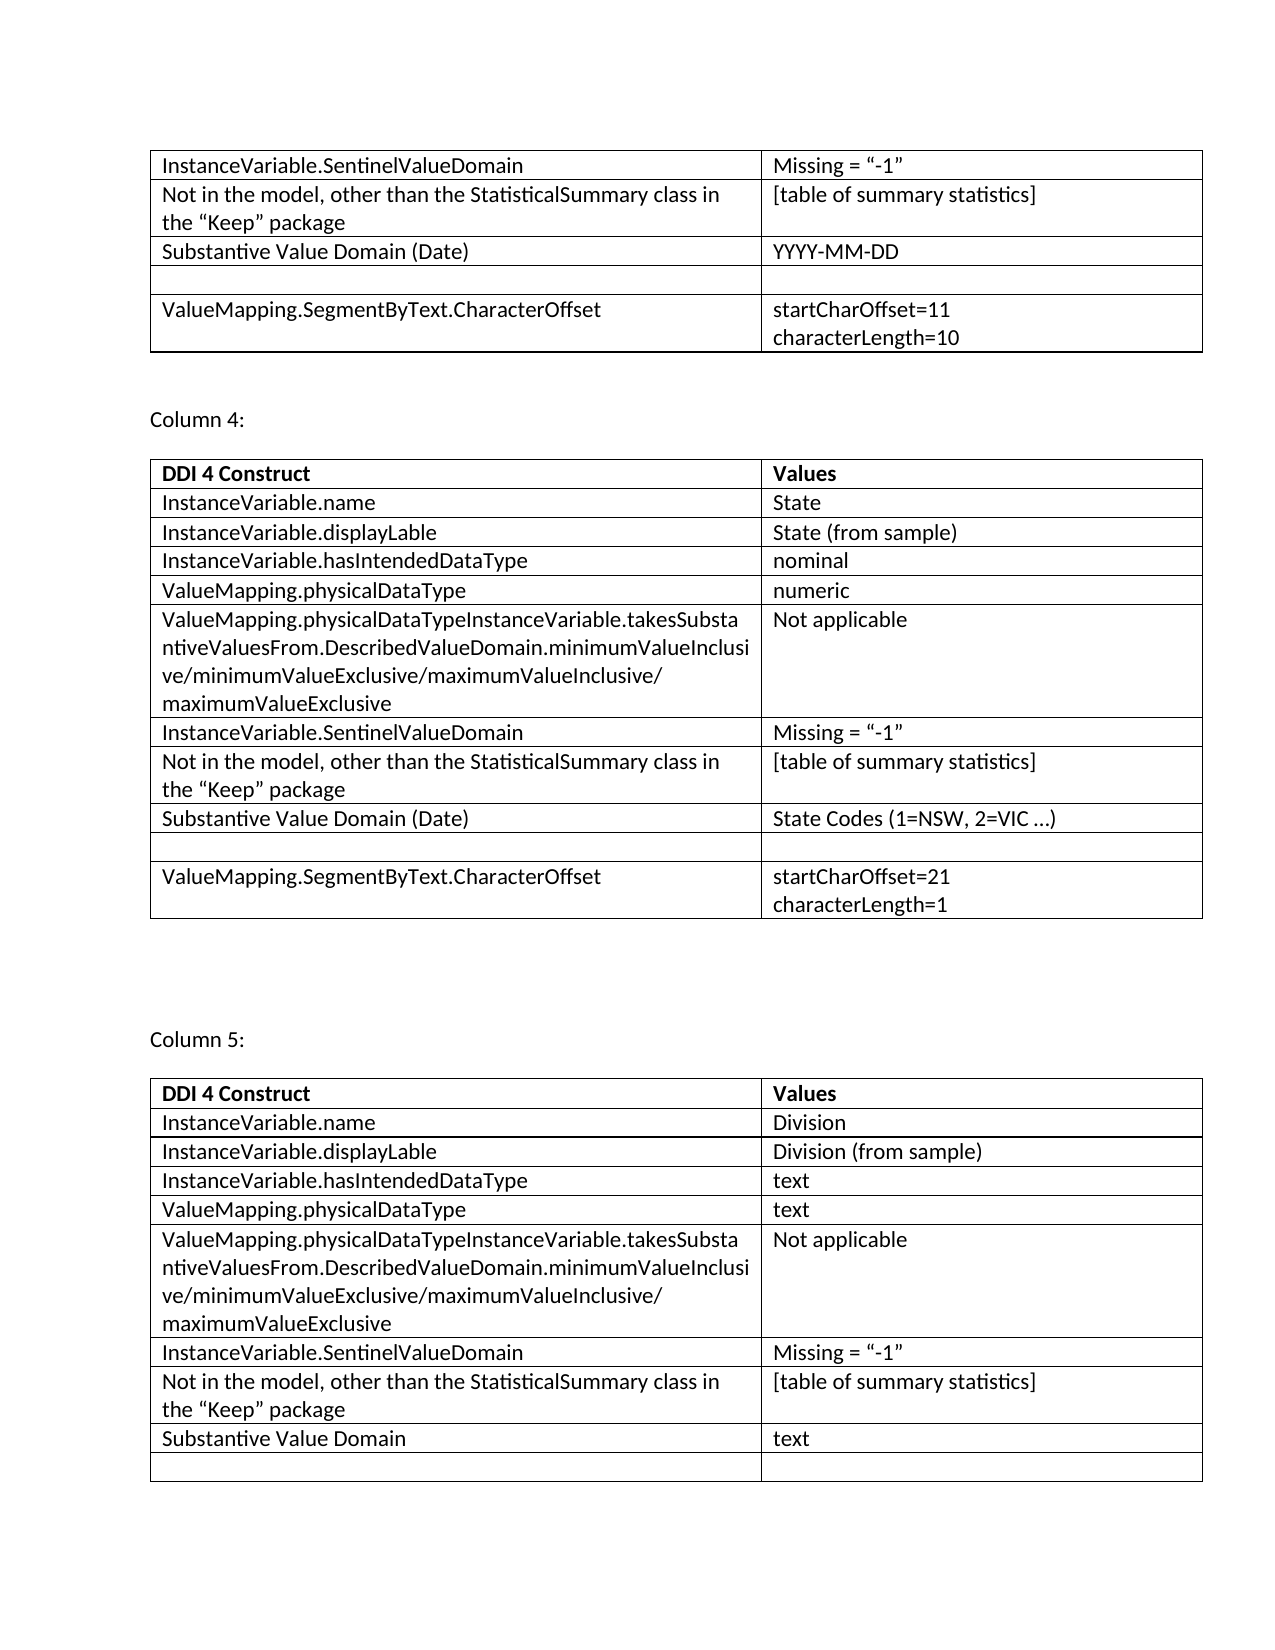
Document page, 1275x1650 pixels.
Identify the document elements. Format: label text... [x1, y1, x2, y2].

table_cell [table of summary statistics] [762, 747, 1202, 803]
table_cell YYYY-MM-DD [762, 237, 1202, 265]
table_cell [151, 266, 761, 294]
table_cell numeric [762, 576, 1202, 604]
table_cell ValueMapping.physicalDataTypeInstanceVariable.takesSubstantiveValuesFrom.DescribedValueDomain.minimumValueInclusive/minimumValueExclusive/maximumValueInclusive/maximumValueExclusive [151, 1225, 761, 1337]
table_cell [151, 1453, 761, 1481]
table_cell Missing = “-1” [762, 151, 1202, 179]
table_cell Not in the model, other than the StatisticalSummary class in the “Keep” package [151, 1367, 761, 1423]
table_cell State (from sample) [762, 518, 1202, 546]
table_cell [762, 1453, 1202, 1481]
table_cell Substantive Value Domain (Date) [151, 237, 761, 265]
table_header DDI 4 Construct [151, 1079, 761, 1107]
table_header DDI 4 Construct [151, 460, 761, 487]
text Column 4: [150, 405, 1125, 433]
table_cell nominal [762, 547, 1202, 575]
table_cell ValueMapping.physicalDataType [151, 1196, 761, 1224]
table_cell InstanceVariable.displayLable [151, 518, 761, 546]
table_cell startCharOffset=11 characterLength=10 [762, 295, 1202, 351]
table_cell State [762, 489, 1202, 517]
table_cell Not in the model, other than the StatisticalSummary class in the “Keep” package [151, 180, 761, 236]
table_cell InstanceVariable.displayLable [151, 1138, 761, 1166]
table_cell ValueMapping.SegmentByText.CharacterOffset [151, 862, 761, 918]
table_cell InstanceVariable.name [151, 489, 761, 517]
table_cell InstanceVariable.SentinelValueDomain [151, 151, 761, 179]
table_cell [table of summary statistics] [762, 1367, 1202, 1423]
table_cell ValueMapping.physicalDataTypeInstanceVariable.takesSubstantiveValuesFrom.DescribedValueDomain.minimumValueInclusive/minimumValueExclusive/maximumValueInclusive/maximumValueExclusive [151, 605, 761, 717]
table_cell Not applicable [762, 605, 1202, 717]
table_cell [762, 266, 1202, 294]
table_cell Not in the model, other than the StatisticalSummary class in the “Keep” package [151, 747, 761, 803]
table_cell ValueMapping.SegmentByText.CharacterOffset [151, 295, 761, 351]
table_cell Substantive Value Domain (Date) [151, 804, 761, 832]
table_header Values [762, 460, 1202, 487]
table_cell [table of summary statistics] [762, 180, 1202, 236]
table_cell InstanceVariable.name [151, 1109, 761, 1136]
table_cell text [762, 1167, 1202, 1194]
table_cell Missing = “-1” [762, 1338, 1202, 1366]
table_cell Substantive Value Domain [151, 1424, 761, 1452]
table_cell InstanceVariable.SentinelValueDomain [151, 718, 761, 746]
text Column 5: [150, 1025, 1125, 1053]
table_cell InstanceVariable.hasIntendedDataType [151, 547, 761, 575]
table_cell Not applicable [762, 1225, 1202, 1337]
table_cell startCharOffset=21 characterLength=1 [762, 862, 1202, 918]
table_cell InstanceVariable.SentinelValueDomain [151, 1338, 761, 1366]
table_cell [762, 833, 1202, 861]
table_cell Division [762, 1109, 1202, 1136]
table_header Values [762, 1079, 1202, 1107]
table_cell ValueMapping.physicalDataType [151, 576, 761, 604]
table_cell [151, 833, 761, 861]
table_cell State Codes (1=NSW, 2=VIC …) [762, 804, 1202, 832]
table_cell Division (from sample) [762, 1138, 1202, 1166]
table_cell text [762, 1424, 1202, 1452]
table_cell InstanceVariable.hasIntendedDataType [151, 1167, 761, 1194]
table_cell text [762, 1196, 1202, 1224]
table_cell Missing = “-1” [762, 718, 1202, 746]
